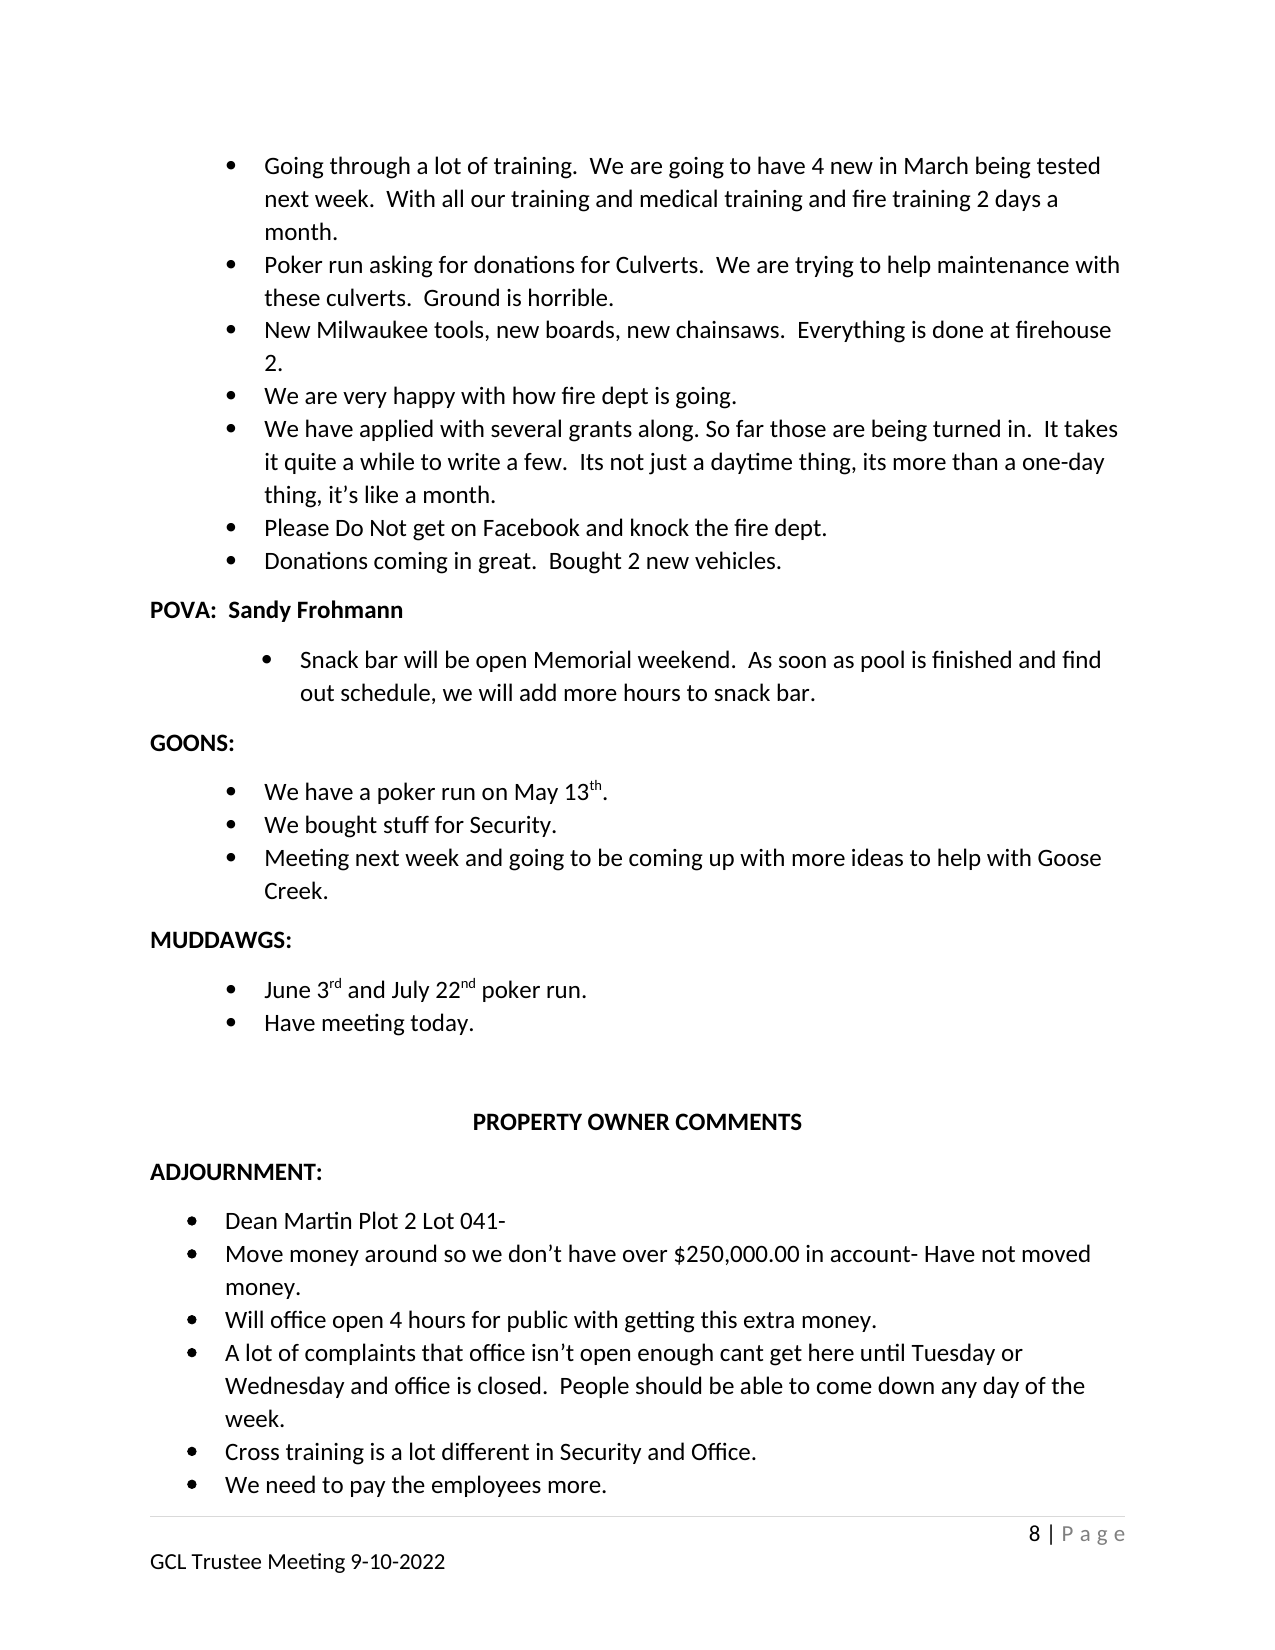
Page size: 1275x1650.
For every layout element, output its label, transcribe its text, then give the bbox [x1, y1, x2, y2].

list New Milwaukee tools, new boards, new chainsaws. Everything is done at firehouse 2. [227, 314, 1125, 378]
list We have applied with several grants along. So far those are being turned in. It takes it quite a while to write a few. Its not just a daytime thing, its more than a one-day thing, it’s like a month. [227, 413, 1125, 510]
text POVA: Sandy Frohmann [150, 594, 1125, 625]
text PROPERTY OWNER COMMENTS [150, 1106, 1125, 1137]
text ADJOURNMENT: [150, 1156, 1125, 1186]
list Cross training is a lot different in Security and Office. [187, 1436, 1125, 1466]
list Snack bar will be open Memorial weekend. As soon as pool is finished and find out schedule, we will add more hours to snack bar. [262, 644, 1125, 708]
list Meeting next week and going to be coming up with more ideas to help with Goose Creek. [227, 842, 1125, 906]
list We bought stuff for Security. [227, 809, 1125, 840]
list June 3rd and July 22nd poker run. [227, 974, 1125, 1005]
list Dean Martin Plot 2 Lot 041- [187, 1205, 1125, 1236]
list We need to pay the employees more. [187, 1469, 1125, 1499]
list A lot of complaints that office isn’t open enough cant get here until Tuesday or Wednesday and office is closed. People should be able to come down any day of the week. [187, 1337, 1125, 1433]
list Please Do Not get on Facebook and knock the fire dept. [227, 512, 1125, 543]
list We are very happy with how fire dept is going. [227, 380, 1125, 411]
list We have a poker run on May 13th. [227, 776, 1125, 807]
text GOONS: [150, 727, 1125, 757]
list Donations coming in great. Bought 2 new vehicles. [227, 545, 1125, 576]
list Going through a lot of training. We are going to have 4 new in March being tested next week. With all our training and medical training and fire training 2 days a month. [227, 150, 1125, 246]
list Poker run asking for donations for Culverts. We are trying to help maintenance with these culverts. Ground is horrible. [227, 249, 1125, 312]
list Will office open 4 hours for public with getting this extra money. [187, 1304, 1125, 1335]
text MUDDAWGS: [150, 924, 1125, 955]
list Move money around so we don’t have over $250,000.00 in account- Have not moved money. [187, 1238, 1125, 1302]
list Have meeting today. [227, 1007, 1125, 1038]
